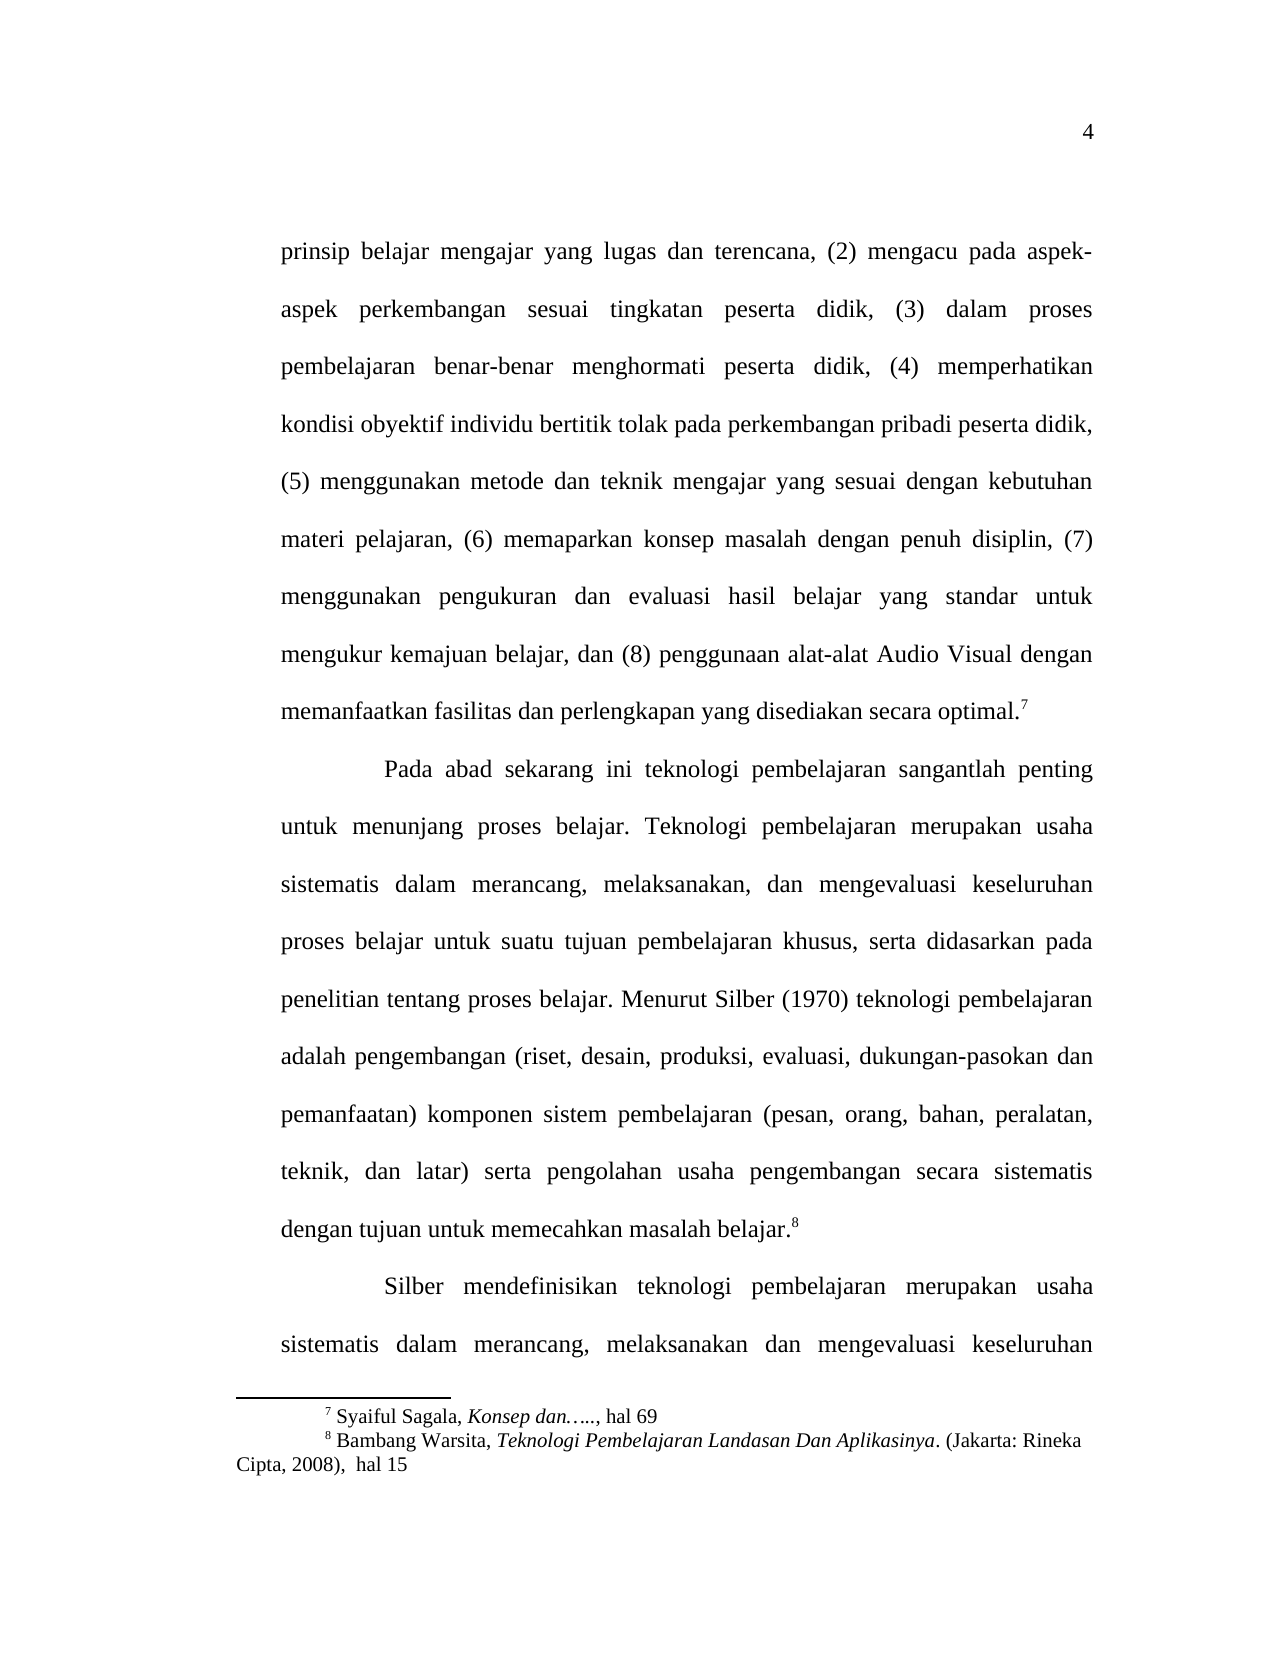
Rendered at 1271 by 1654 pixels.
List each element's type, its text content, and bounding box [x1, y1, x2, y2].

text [281, 1271, 1094, 1357]
text Pada abad sekarang ini teknologi pembelajaran sangantlah penting untuk menunjang proses belajar. Teknologi pembelajaran merupakan usaha sistematis dalam merancang, melaksanakan, dan mengevaluasi keseluruhan proses belajar untuk suatu tujuan pembelajaran khusus, serta didasarkan pada penelitian tentang proses belajar. Menurut Silber (1970) teknologi pembelajaran adalah pengembangan (riset, desain, produksi, evaluasi, dukungan-pasokan dan pemanfaatan) komponen sistem pembelajaran (pesan, orang, bahan, peralatan, teknik, dan latar) serta pengolahan usaha pengembangan secara sistematis dengan tujuan untuk memecahkan masalah belajar. [281, 754, 1094, 1242]
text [281, 236, 1094, 725]
